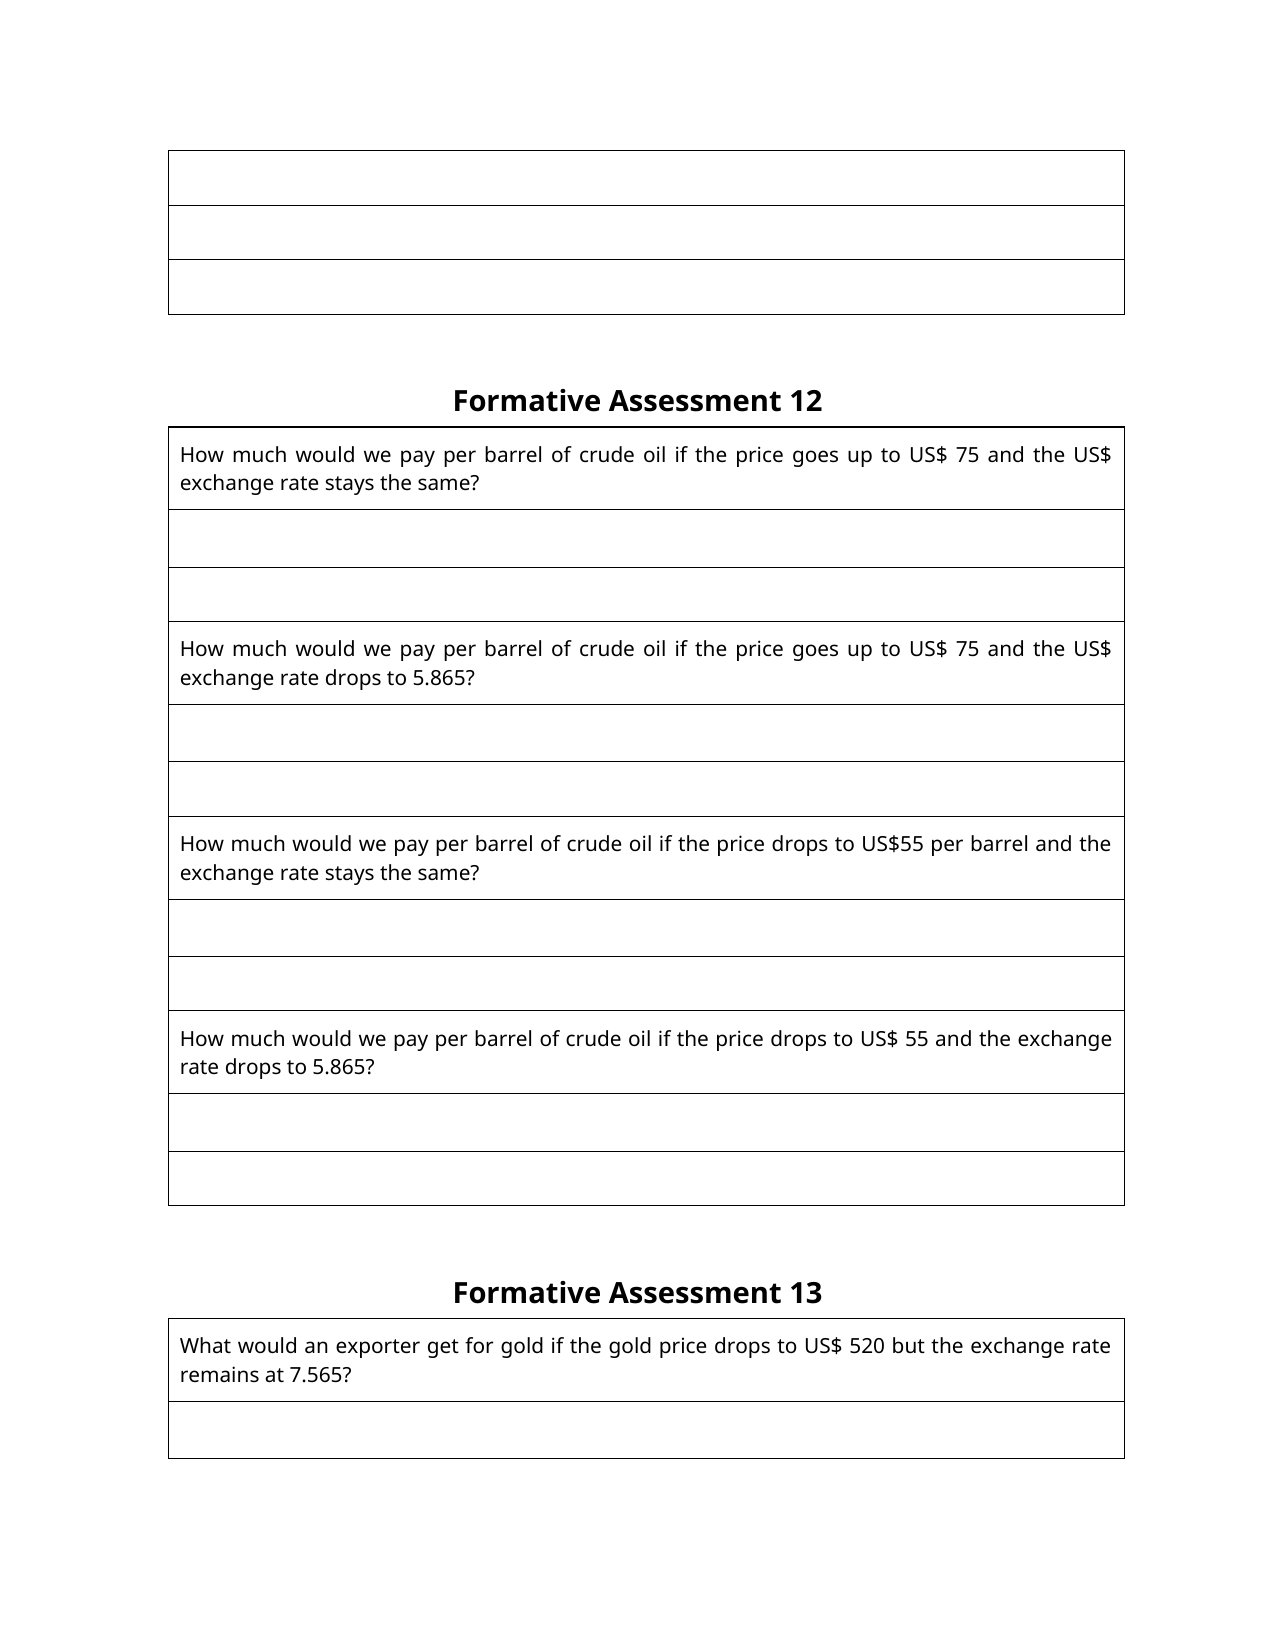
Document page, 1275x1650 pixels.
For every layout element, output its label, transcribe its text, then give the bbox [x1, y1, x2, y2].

table_cell [169, 206, 1124, 259]
table_header What would an exporter get for gold if the gold price drops to US$ 520 but the exchange rate remains at 7.565? [169, 1319, 1124, 1401]
table_cell [169, 1094, 1124, 1151]
subtitle Formative Assessment 12 [150, 380, 1125, 420]
table_cell [169, 705, 1124, 761]
table_cell [169, 1402, 1124, 1458]
table_cell How much would we pay per barrel of crude oil if the price goes up to US$ 75 and the $ exchange rate drops to 5.865? [169, 622, 1124, 704]
table_cell How much would we pay per barrel of crude oil if the price drops to US$55 per barrel and the exchange rate stays the same? [169, 817, 1124, 899]
table_cell [169, 151, 1124, 204]
table_cell [169, 957, 1124, 1010]
table_cell [169, 260, 1124, 313]
table_cell How much would we pay per barrel of crude oil if the price drops to US$ 55 and the exchange rate drops to 5.865? [169, 1011, 1124, 1093]
table_cell [169, 1152, 1124, 1205]
table_cell [169, 900, 1124, 956]
table_cell [169, 510, 1124, 567]
table_cell [169, 568, 1124, 621]
table_header How much would we pay per barrel of crude oil if the price goes up to US$ 75 and the $ exchange rate stays the same? [169, 428, 1124, 509]
table_cell [169, 762, 1124, 816]
subtitle Formative Assessment 13 [150, 1272, 1125, 1312]
